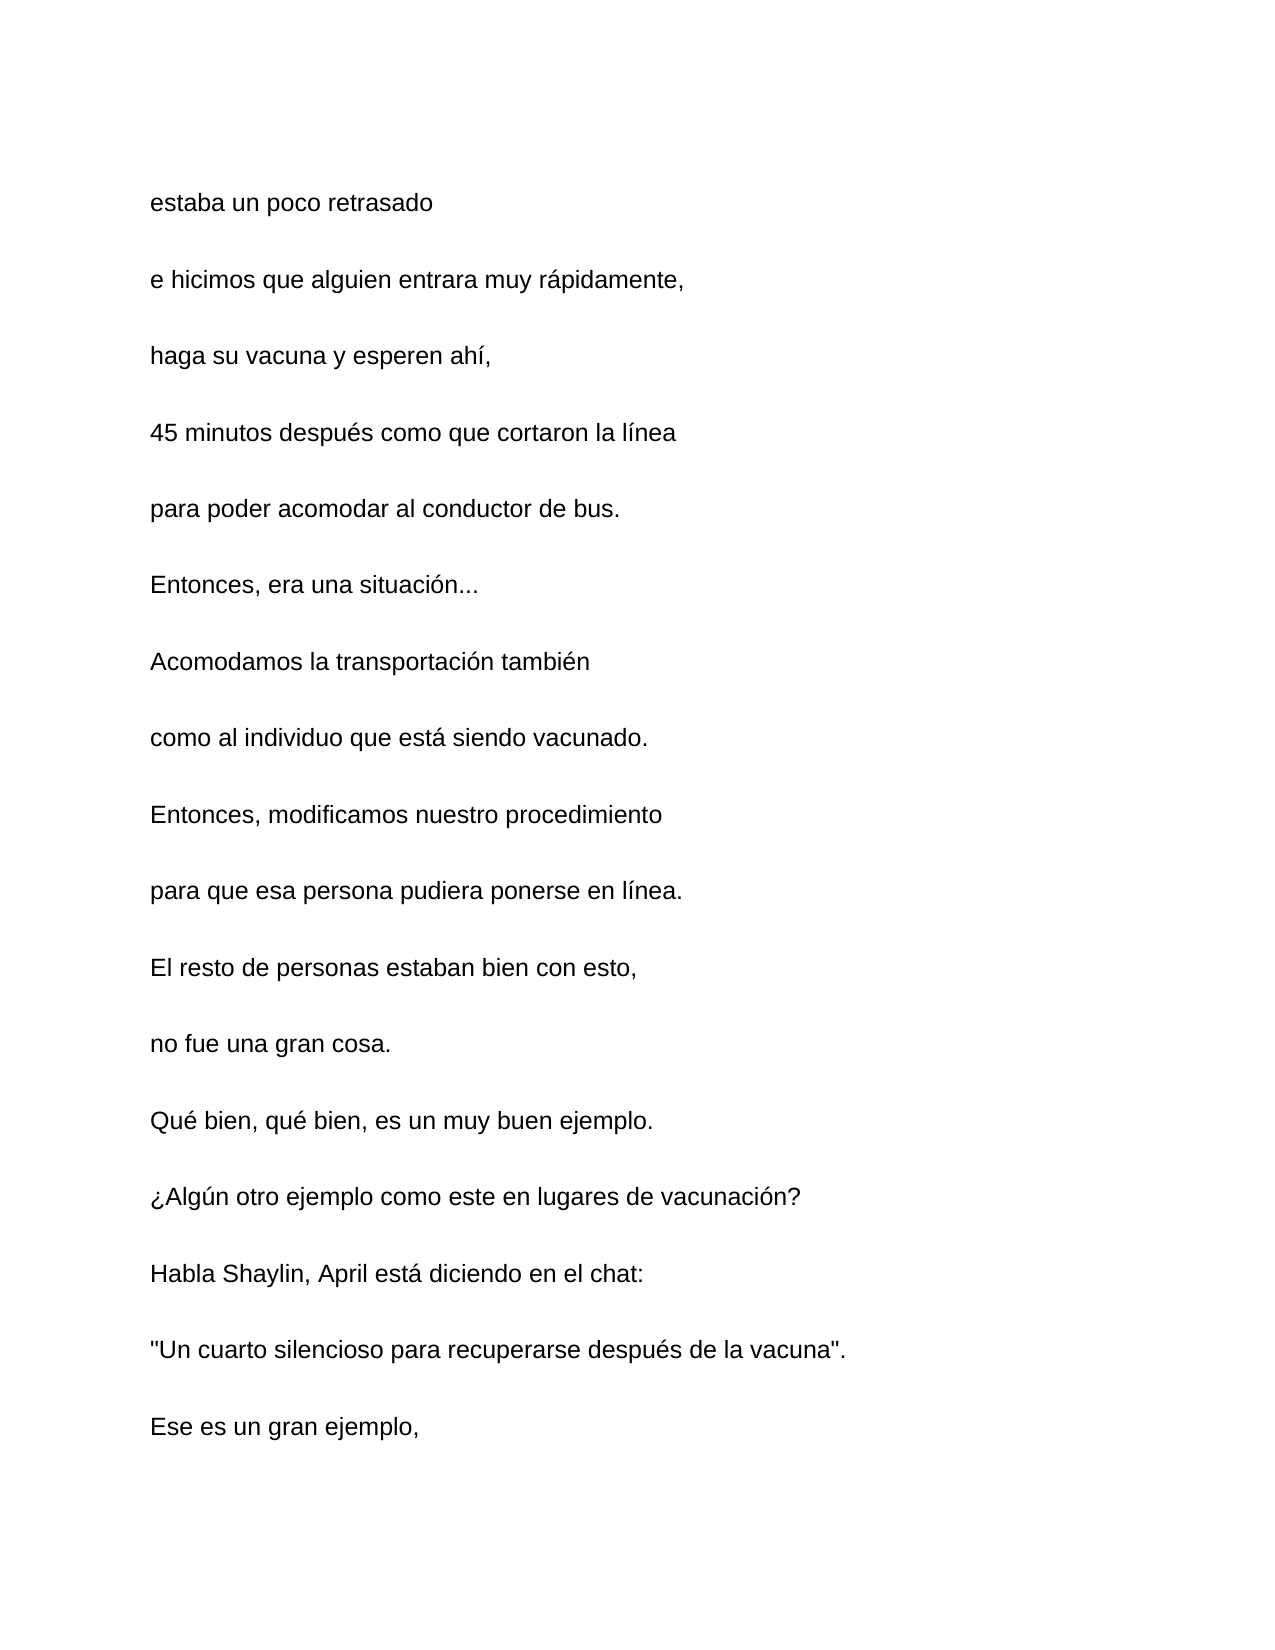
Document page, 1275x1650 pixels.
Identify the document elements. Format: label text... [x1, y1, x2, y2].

text 45 minutos después como que cortaron la línea [150, 418, 1125, 446]
text e hicimos que alguien entrara muy rápidamente, [150, 265, 1125, 293]
text "Un cuarto silencioso para recuperarse después de la vacuna". [150, 1335, 1125, 1364]
text Entonces, modificamos nuestro procedimiento [150, 800, 1125, 829]
text Acomodamos la transportación también [150, 647, 1125, 676]
text haga su vacuna y esperen ahí, [150, 341, 1125, 370]
text no fue una gran cosa. [150, 1029, 1125, 1058]
text Qué bien, qué bien, es un muy buen ejemplo. [150, 1106, 1125, 1134]
text Entonces, era una situación... [150, 571, 1125, 599]
text estaba un poco retrasado [150, 188, 1125, 217]
text para poder acomodar al conductor de bus. [150, 494, 1125, 523]
text El resto de personas estaban bien con esto, [150, 953, 1125, 982]
text para que esa persona pudiera ponerse en línea. [150, 876, 1125, 905]
text ¿Algún otro ejemplo como este en lugares de vacunación? [150, 1182, 1125, 1211]
text Habla Shaylin, April está diciendo en el chat: [150, 1259, 1125, 1287]
text Ese es un gran ejemplo, [150, 1412, 1125, 1440]
text como al individuo que está siendo vacunado. [150, 723, 1125, 752]
